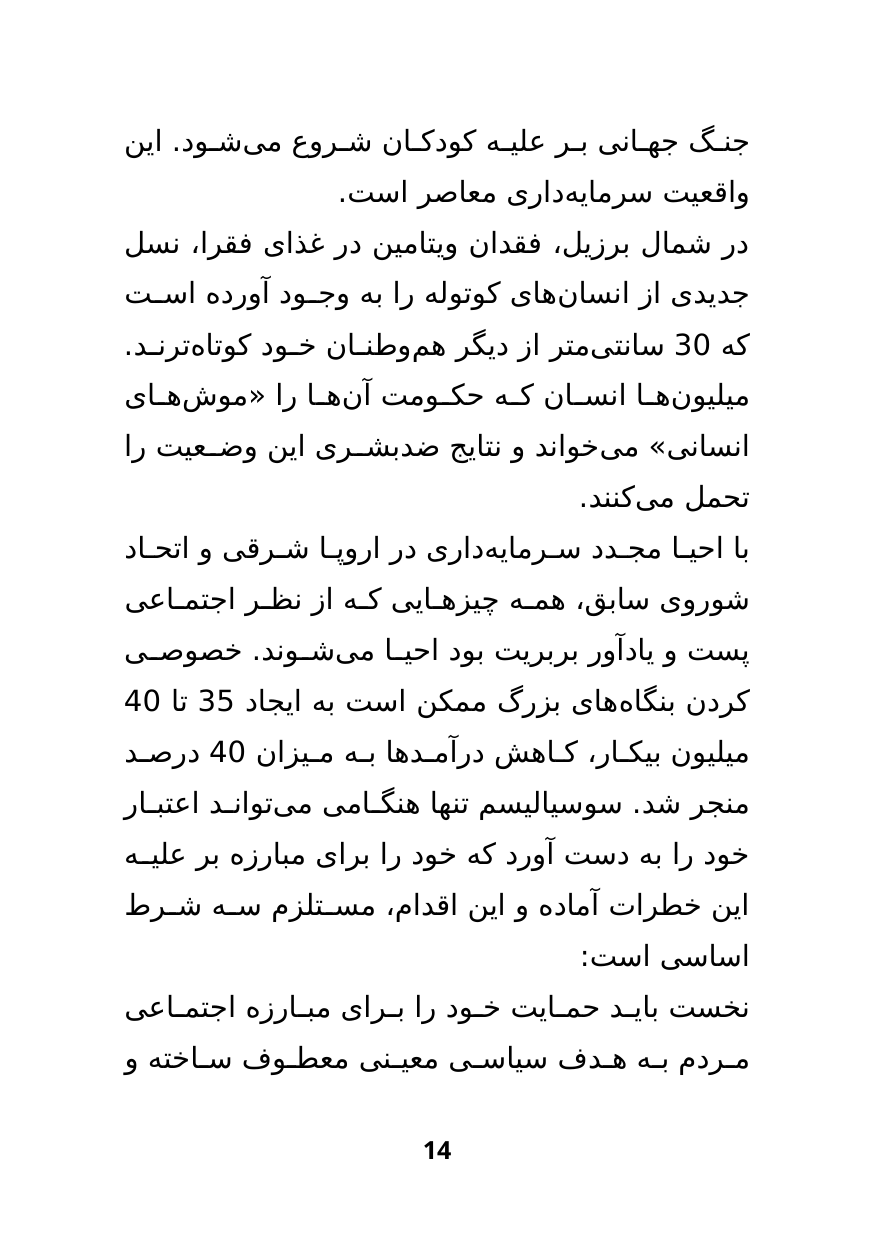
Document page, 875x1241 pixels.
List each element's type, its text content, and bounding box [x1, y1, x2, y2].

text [124, 990, 750, 1075]
text با احیا مجدد سرمایه‌داری در اروپا شرقی و اتحاد شوروی سابق، همه چیزهایی که از نظر اجتماعی پست و یادآور بربریت بود احیا می‌شوند. خصوصی کردن بنگاه‌های بزرگ ممکن است به ایجاد 35 تا 40 میلیون بیکار، کاهش درآمدها به میزان 40 درصد منجر شد. سوسیالیسم تنها هنگامی می‌تواند اعتبار خود را به دست آورد که خود را برای مبارزه بر علیه این خطرات آماده و این اقدام، مستلزم سه شرط اساسی است: [124, 532, 750, 973]
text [124, 124, 750, 209]
text در شمال برزیل، فقدان ویتامین در غذای فقرا، نسل جدیدی از انسان‌های کوتوله را به وجود آورده است که 30 سانتی‌متر از دیگر هم‌وطنان خود کوتاه‌ترند. میلیون‌ها انسان که حکومت آن‌ها را «موش‌های انسانی» می‌خواند و نتایج ضدبشری این وضعیت را تحمل می‌کنند. [124, 226, 750, 514]
